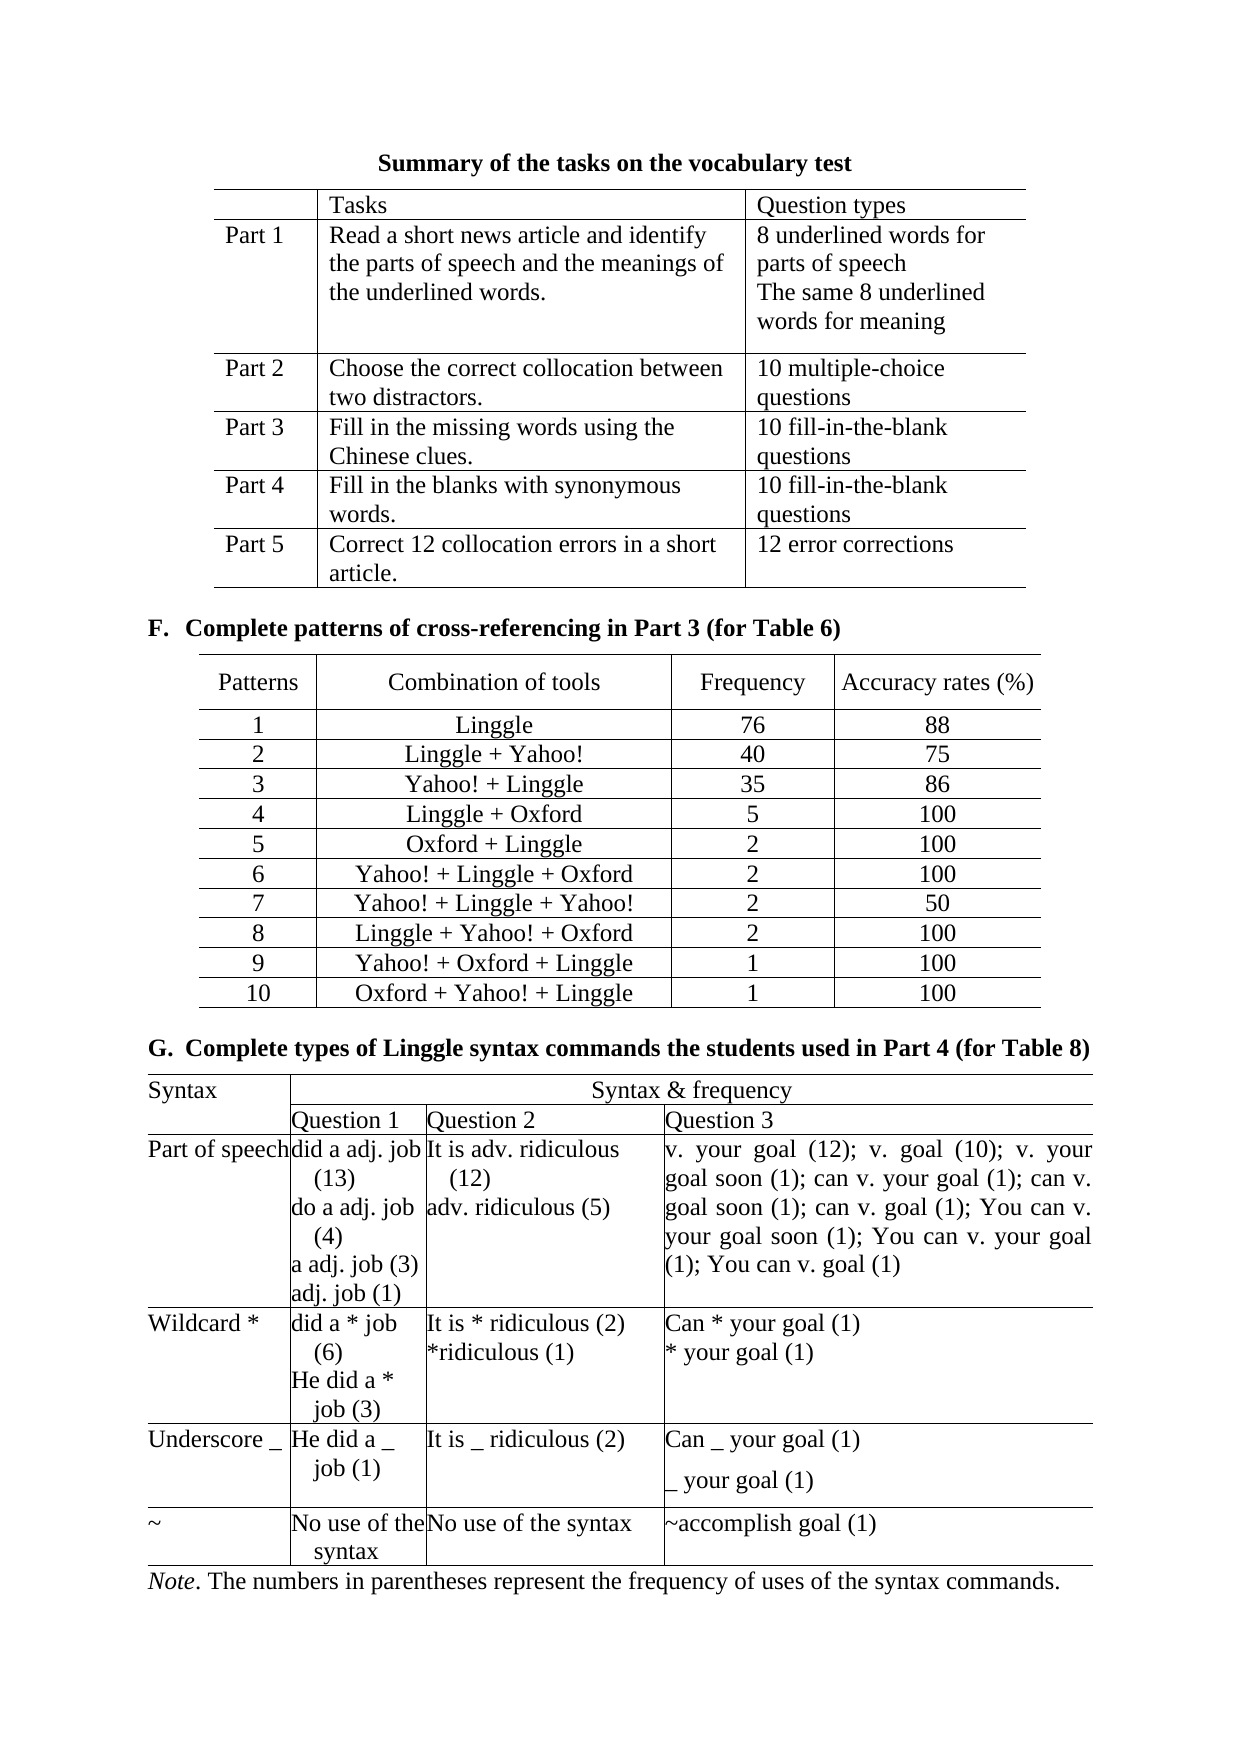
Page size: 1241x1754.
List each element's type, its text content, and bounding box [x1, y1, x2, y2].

table_cell Read a short news article and identify the parts of speech and the meanings of the underlined words. [318, 220, 745, 352]
table_cell Yahoo! + Linggle + Oxford [317, 859, 671, 887]
table_cell 7 [199, 889, 316, 917]
table_header Syntax [148, 1075, 290, 1133]
table_cell did a adj. job (13) do a adj. job (4) a adj. job (3) adj. job (1) [291, 1135, 426, 1307]
table_cell Question 1 [291, 1105, 426, 1133]
table_header Frequency [672, 655, 834, 709]
table_cell Can * your goal (1) * your goal (1) [665, 1308, 1092, 1423]
table_cell Part 5 [214, 529, 317, 587]
table_cell did a * job (6) He did a * job (3) [291, 1308, 426, 1423]
table_cell Yahoo! + Linggle + Yahoo! [317, 889, 671, 917]
table_cell 5 [199, 829, 316, 858]
table_cell 76 [672, 710, 834, 738]
table_cell 100 [835, 829, 1041, 858]
table_cell 2 [672, 889, 834, 917]
table_cell Part 1 [214, 220, 317, 352]
table_cell 100 [835, 859, 1041, 887]
table_cell Fill in the missing words using the Chinese clues. [318, 412, 745, 469]
table_cell Yahoo! + Linggle [317, 769, 671, 798]
table_header Question types [746, 190, 1026, 219]
table_cell 100 [835, 978, 1041, 1007]
table_cell 5 [672, 799, 834, 828]
text Summary of the tasks on the vocabulary test [148, 148, 1082, 176]
table_cell 88 [835, 710, 1041, 738]
table_cell It is _ ridiculous (2) [427, 1424, 664, 1507]
table_cell 12 error corrections [746, 529, 1026, 587]
table_cell It is adv. ridiculous (12) adv. ridiculous (5) [427, 1135, 664, 1307]
table_cell 9 [199, 948, 316, 977]
list Complete types of Linggle syntax commands the students used in Part 4 (for Table 8) [148, 1033, 1092, 1061]
table_cell Linggle [317, 710, 671, 738]
table_cell Oxford + Linggle [317, 829, 671, 858]
table_cell 1 [672, 978, 834, 1007]
table_cell It is * ridiculous (2) *ridiculous (1) [427, 1308, 664, 1423]
table_cell 35 [672, 769, 834, 798]
table_cell No use of the syntax [291, 1508, 426, 1565]
table_header Tasks [318, 190, 745, 219]
table_cell v. your goal (12); v. goal (10); v. your goal soon (1); can v. your goal (1); can v. goal soon (1); can v. goal (1); You can v. your goal soon (1); You can v. your goal (1); You can v. goal (1) [665, 1135, 1092, 1307]
table_cell 1 [199, 710, 316, 738]
table_cell 86 [835, 769, 1041, 798]
table_header Patterns [199, 655, 316, 709]
table_cell Part 4 [214, 471, 317, 528]
list Complete patterns of cross-referencing in Part 3 (for Table 6) [148, 613, 1092, 641]
table_cell 10 [199, 978, 316, 1007]
table_cell 50 [835, 889, 1041, 917]
table_cell Oxford + Yahoo! + Linggle [317, 978, 671, 1007]
table_cell 100 [835, 918, 1041, 947]
table_cell Linggle + Oxford [317, 799, 671, 828]
table_header Combination of tools [317, 655, 671, 709]
table_cell 75 [835, 740, 1041, 768]
table_cell Correct 12 collocation errors in a short article. [318, 529, 745, 587]
table_cell He did a _ job (1) [291, 1424, 426, 1507]
table_cell Question 3 [665, 1105, 1092, 1133]
table_cell Underscore _ [148, 1424, 290, 1507]
table_cell 4 [199, 799, 316, 828]
table_cell Wildcard * [148, 1308, 290, 1423]
table_cell 2 [672, 859, 834, 887]
table_cell 2 [199, 740, 316, 768]
table_header [214, 190, 317, 219]
table_cell Yahoo! + Oxford + Linggle [317, 948, 671, 977]
table_cell 100 [835, 948, 1041, 977]
table_cell 100 [835, 799, 1041, 828]
table_cell 3 [199, 769, 316, 798]
table_cell Question 2 [427, 1105, 664, 1133]
table_header Accuracy rates (%) [835, 655, 1041, 709]
table_cell 2 [672, 918, 834, 947]
table_cell 1 [672, 948, 834, 977]
table_cell Choose the correct collocation between two distractors. [318, 354, 745, 411]
table_header Syntax & frequency [291, 1075, 1092, 1104]
table_cell Part 2 [214, 354, 317, 411]
table_cell ~accomplish goal (1) [665, 1508, 1092, 1565]
table_cell 8 underlined words for parts of speech The same 8 underlined words for meaning [746, 220, 1026, 352]
table_cell 8 [199, 918, 316, 947]
table_cell 2 [672, 829, 834, 858]
table_cell Part of speech [148, 1135, 290, 1307]
table_cell Linggle + Yahoo! [317, 740, 671, 768]
table_cell 10 fill-in-the-blank questions [746, 412, 1026, 469]
text Note. The numbers in parentheses represent the frequency of uses of the syntax commands. [148, 1566, 1092, 1595]
table_cell No use of the syntax [427, 1508, 664, 1565]
table_cell 10 fill-in-the-blank questions [746, 471, 1026, 528]
table_cell 10 multiple-choice questions [746, 354, 1026, 411]
table_cell Linggle + Yahoo! + Oxford [317, 918, 671, 947]
table_cell ~ [148, 1508, 290, 1565]
table_cell 6 [199, 859, 316, 887]
table_cell Part 3 [214, 412, 317, 469]
table_cell Fill in the blanks with synonymous words. [318, 471, 745, 528]
table_cell Can _ your goal (1) _ your goal (1) [665, 1424, 1092, 1507]
table_cell 40 [672, 740, 834, 768]
